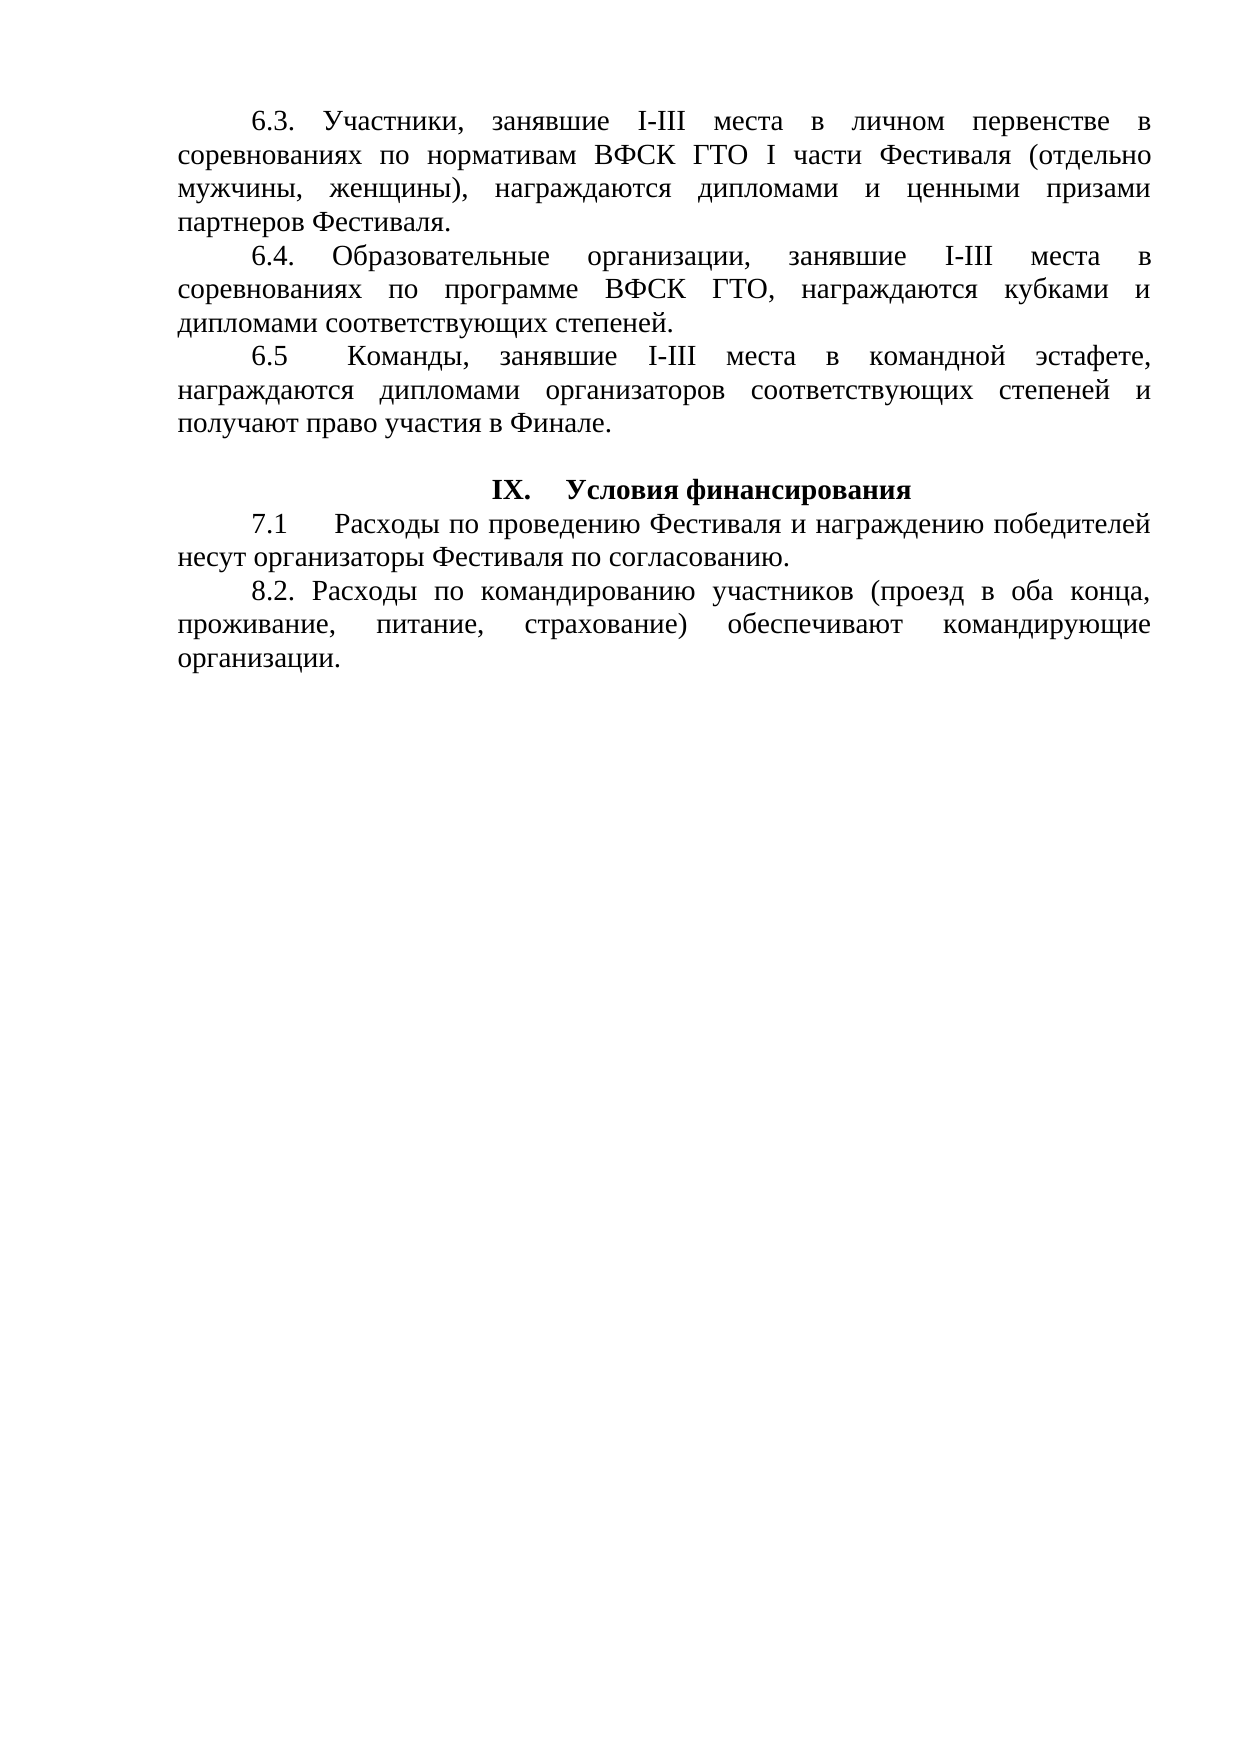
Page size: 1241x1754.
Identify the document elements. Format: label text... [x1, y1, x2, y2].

text 8.2. Расходы по командированию участников (проезд в оба конца, проживание, питание, страхование) обеспечивают командирующие организации. [177, 573, 1152, 674]
text 6.3. Участники, занявшие I-III места в личном первенстве в соревнованиях по нормативам ВФСК ГТО I части Фестиваля (отдельно мужчины, женщины), награждаются дипломами и ценными призами партнеров Фестиваля. [177, 103, 1152, 238]
list Условия финансирования [177, 472, 1152, 506]
text 6.5 Команды, занявшие I-III места в командной эстафете, награждаются дипломами организаторов соответствующих степеней и получают право участия в Финале. [177, 338, 1152, 439]
text 6.4. Образовательные организации, занявшие I-III места в соревнованиях по программе ВФСК ГТО, награждаются кубками и дипломами соответствующих степеней. [177, 238, 1152, 338]
list Расходы по проведению Фестиваля и награждению победителей несут организаторы Фестиваля по согласованию. [177, 506, 1152, 573]
